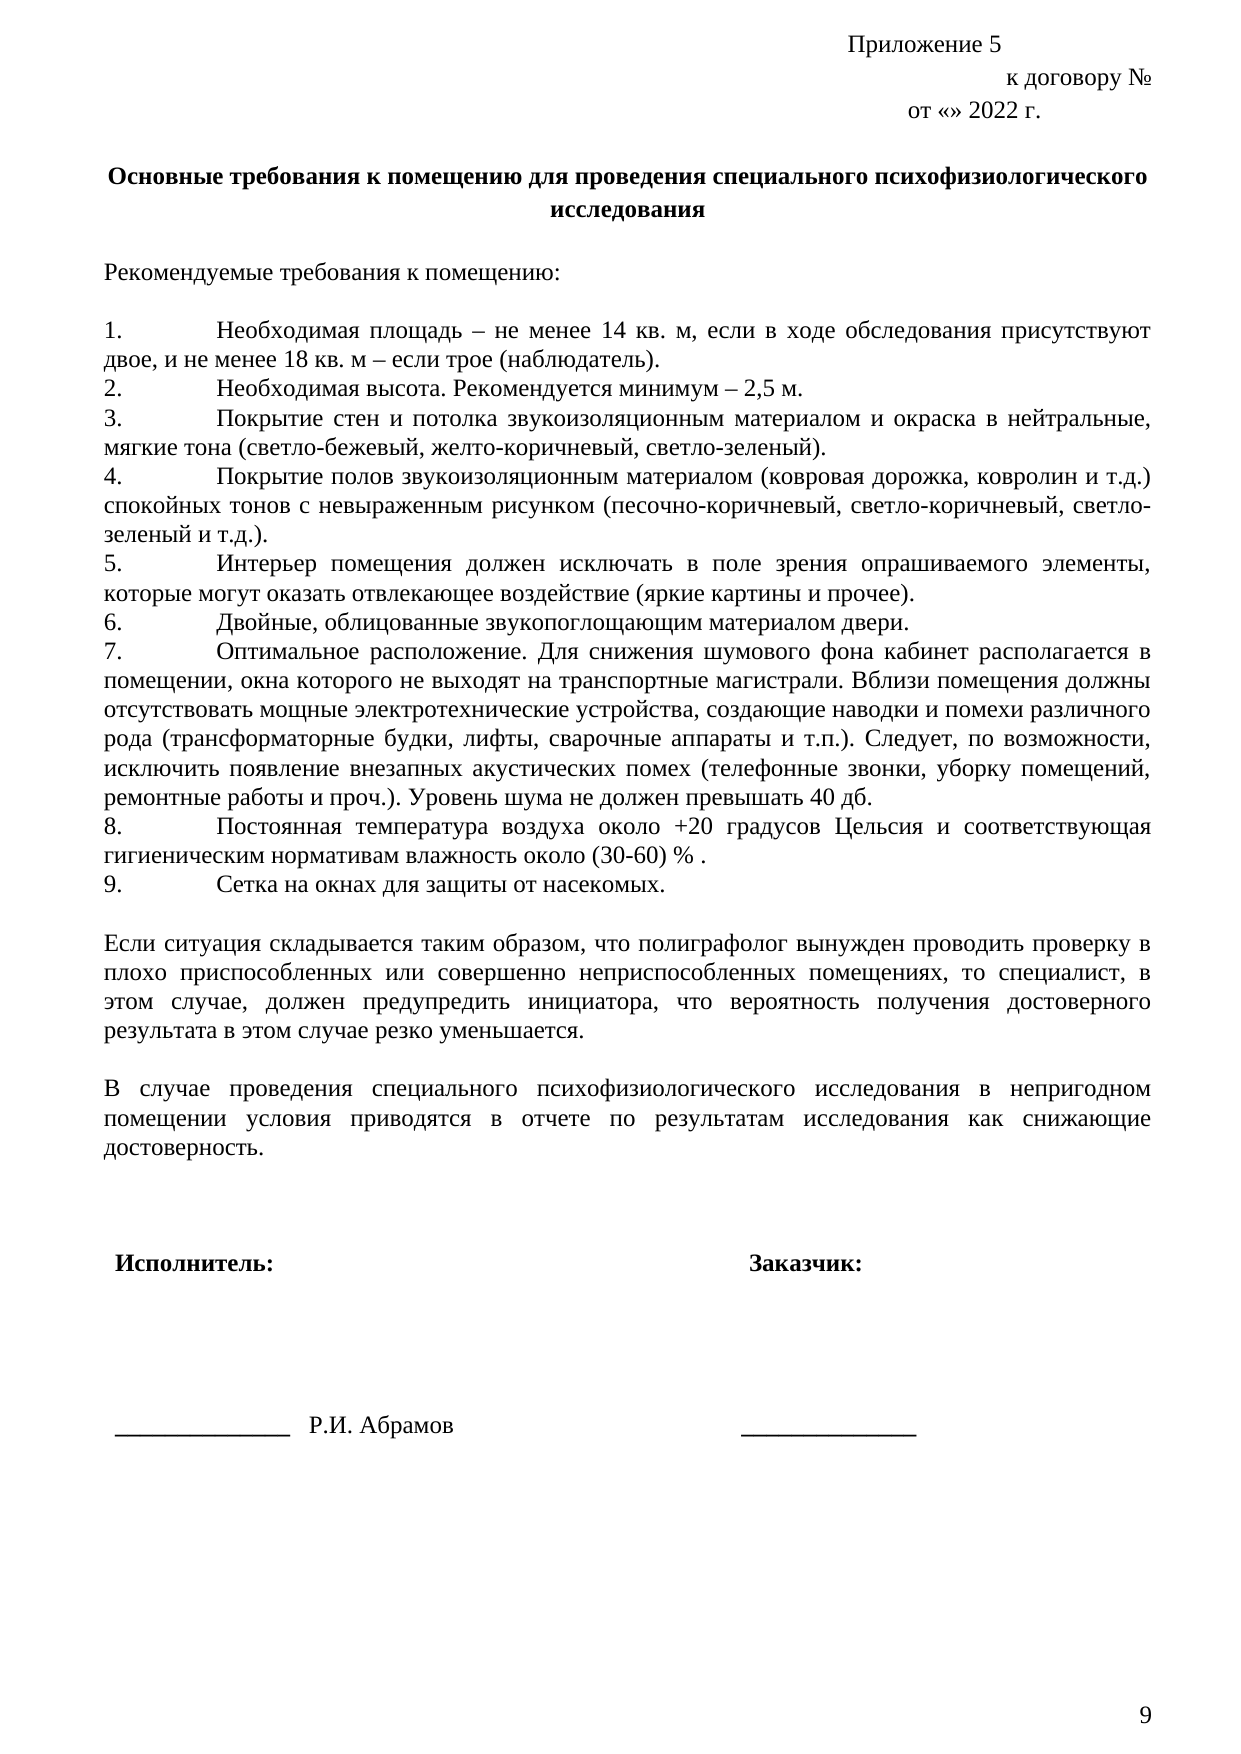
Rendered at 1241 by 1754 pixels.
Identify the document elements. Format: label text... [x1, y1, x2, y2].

text к договору № [103, 62, 1152, 91]
list Покрытие полов звукоизоляционным материалом (ковровая дорожка, ковролин и т.д.) спокойных тонов с невыраженным рисунком (песочно-коричневый, светло-коричневый, светло-зеленый и т.д.). [103, 461, 1152, 548]
text Основные требования к помещению для проведения специального психофизиологического исследования [103, 161, 1152, 223]
list Сетка на окнах для защиты от насекомых. [103, 869, 1152, 898]
list Необходимая высота. Рекомендуется минимум – 2,5 м. [103, 373, 1152, 402]
list Интерьер помещения должен исключать в поле зрения опрашиваемого элементы, которые могут оказать отвлекающее воздействие (яркие картины и прочее). [103, 548, 1152, 606]
list Двойные, облицованные звукопоглощающим материалом двери. [103, 606, 1152, 636]
table_header Исполнитель: Заказчик: [104, 1248, 1152, 1410]
text от «» 2022 г. [103, 95, 1152, 124]
list Оптимальное расположение. Для снижения шумового фона кабинет располагается в помещении, окна которого не выходят на транспортные магистрали. Вблизи помещения должны отсутствовать мощные электротехнические устройства, создающие наводки и помехи различного рода (трансформаторные будки, лифты, сварочные аппараты и т.п.). Следует, по возможности, исключить появление внезапных акустических помех (телефонные звонки, уборку помещений, ремонтные работы и проч.). Уровень шума не должен превышать 40 дб. [103, 636, 1152, 811]
text Если ситуация складывается таким образом, что полиграфолог вынужден проводить проверку в плохо приспособленных или совершенно неприспособленных помещениях, то специалист, в этом случае, должен предупредить инициатора, что вероятность получения достоверного результата в этом случае резко уменьшается. [103, 927, 1152, 1044]
list Постоянная температура воздуха около +20 градусов Цельсия и соответствующая гигиеническим нормативам влажность около (30-60) % . [103, 811, 1152, 869]
list Необходимая площадь – не менее 14 кв. м, если в ходе обследования присутствуют двое, и не менее 18 кв. м – если трое (наблюдатель). [103, 315, 1152, 373]
text Рекомендуемые требования к помещению: [103, 256, 1152, 286]
text В случае проведения специального психофизиологического исследования в непригодном помещении условия приводятся в отчете по результатам исследования как снижающие достоверность. [103, 1073, 1152, 1161]
list Покрытие стен и потолка звукоизоляционным материалом и окраска в нейтральные, мягкие тона (светло-бежевый, желто-коричневый, светло-зеленый). [103, 402, 1152, 461]
text Приложение 5 [103, 29, 1152, 58]
table_cell ______________ Р.И. Абрамов ______________ [104, 1410, 1152, 1463]
